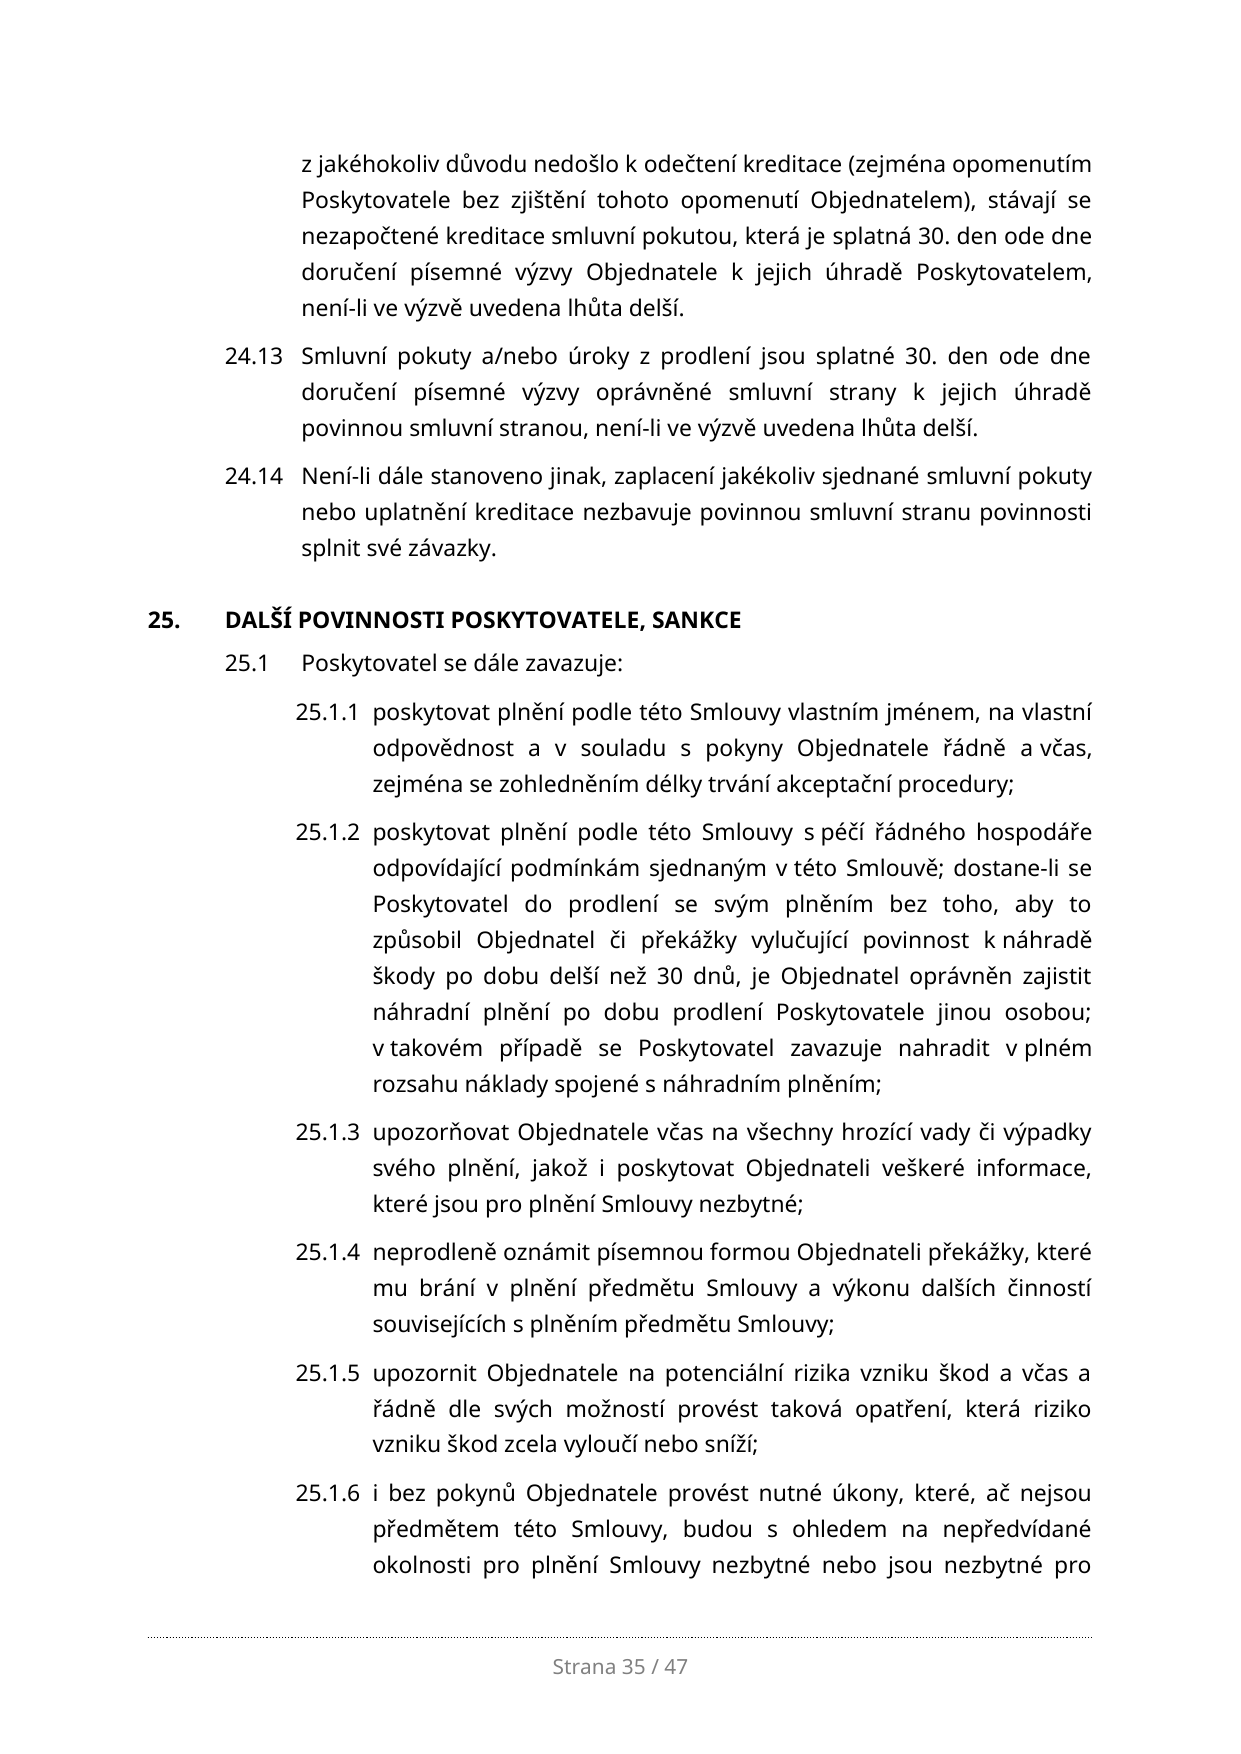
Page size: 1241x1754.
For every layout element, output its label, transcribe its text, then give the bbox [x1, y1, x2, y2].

text DALŠÍ POVINNOSTI POSKYTOVATELE, SANKCE [148, 606, 1092, 635]
text Smluvní pokuty a/nebo úroky z prodlení jsou splatné 30. den ode dne doručení písemné výzvy oprávněné smluvní strany k jejich úhradě povinnou smluvní stranou, není-li ve výzvě uvedena lhůta delší. [224, 340, 1092, 443]
list poskytovat plnění podle této Smlouvy vlastním jménem, na vlastní odpovědnost a v souladu s pokyny Objednatele řádně a včas, zejména se zohledněním délky trvání akceptační procedury; [295, 696, 1092, 799]
list upozorňovat Objednatele včas na všechny hrozící vady či výpadky svého plnění, jakož i poskytovat Objednateli veškeré informace, které jsou pro plnění Smlouvy nezbytné; [295, 1116, 1092, 1219]
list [295, 1477, 1092, 1580]
list neprodleně oznámit písemnou formou Objednateli překážky, které mu brání v plnění předmětu Smlouvy a výkonu dalších činností souvisejících s plněním předmětu Smlouvy; [295, 1236, 1092, 1339]
text Není-li dále stanoveno jinak, zaplacení jakékoliv sjednané smluvní pokuty nebo uplatnění kreditace nezbavuje povinnou smluvní stranu povinnosti splnit své závazky. [224, 460, 1092, 563]
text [224, 148, 1092, 323]
list poskytovat plnění podle této Smlouvy s péčí řádného hospodáře odpovídající podmínkám sjednaným v této Smlouvě; dostane-li se Poskytovatel do prodlení se svým plněním bez toho, aby to způsobil Objednatel či překážky vylučující povinnost k náhradě škody po dobu delší než 30 dnů, je Objednatel oprávněn zajistit náhradní plnění po dobu prodlení Poskytovatele jinou osobou; v takovém případě se Poskytovatel zavazuje nahradit v plném rozsahu náklady spojené s náhradním plněním; [295, 816, 1092, 1099]
text Poskytovatel se dále zavazuje: [224, 647, 1092, 678]
list upozornit Objednatele na potenciální rizika vzniku škod a včas a řádně dle svých možností provést taková opatření, která riziko vzniku škod zcela vyloučí nebo sníží; [295, 1357, 1092, 1460]
